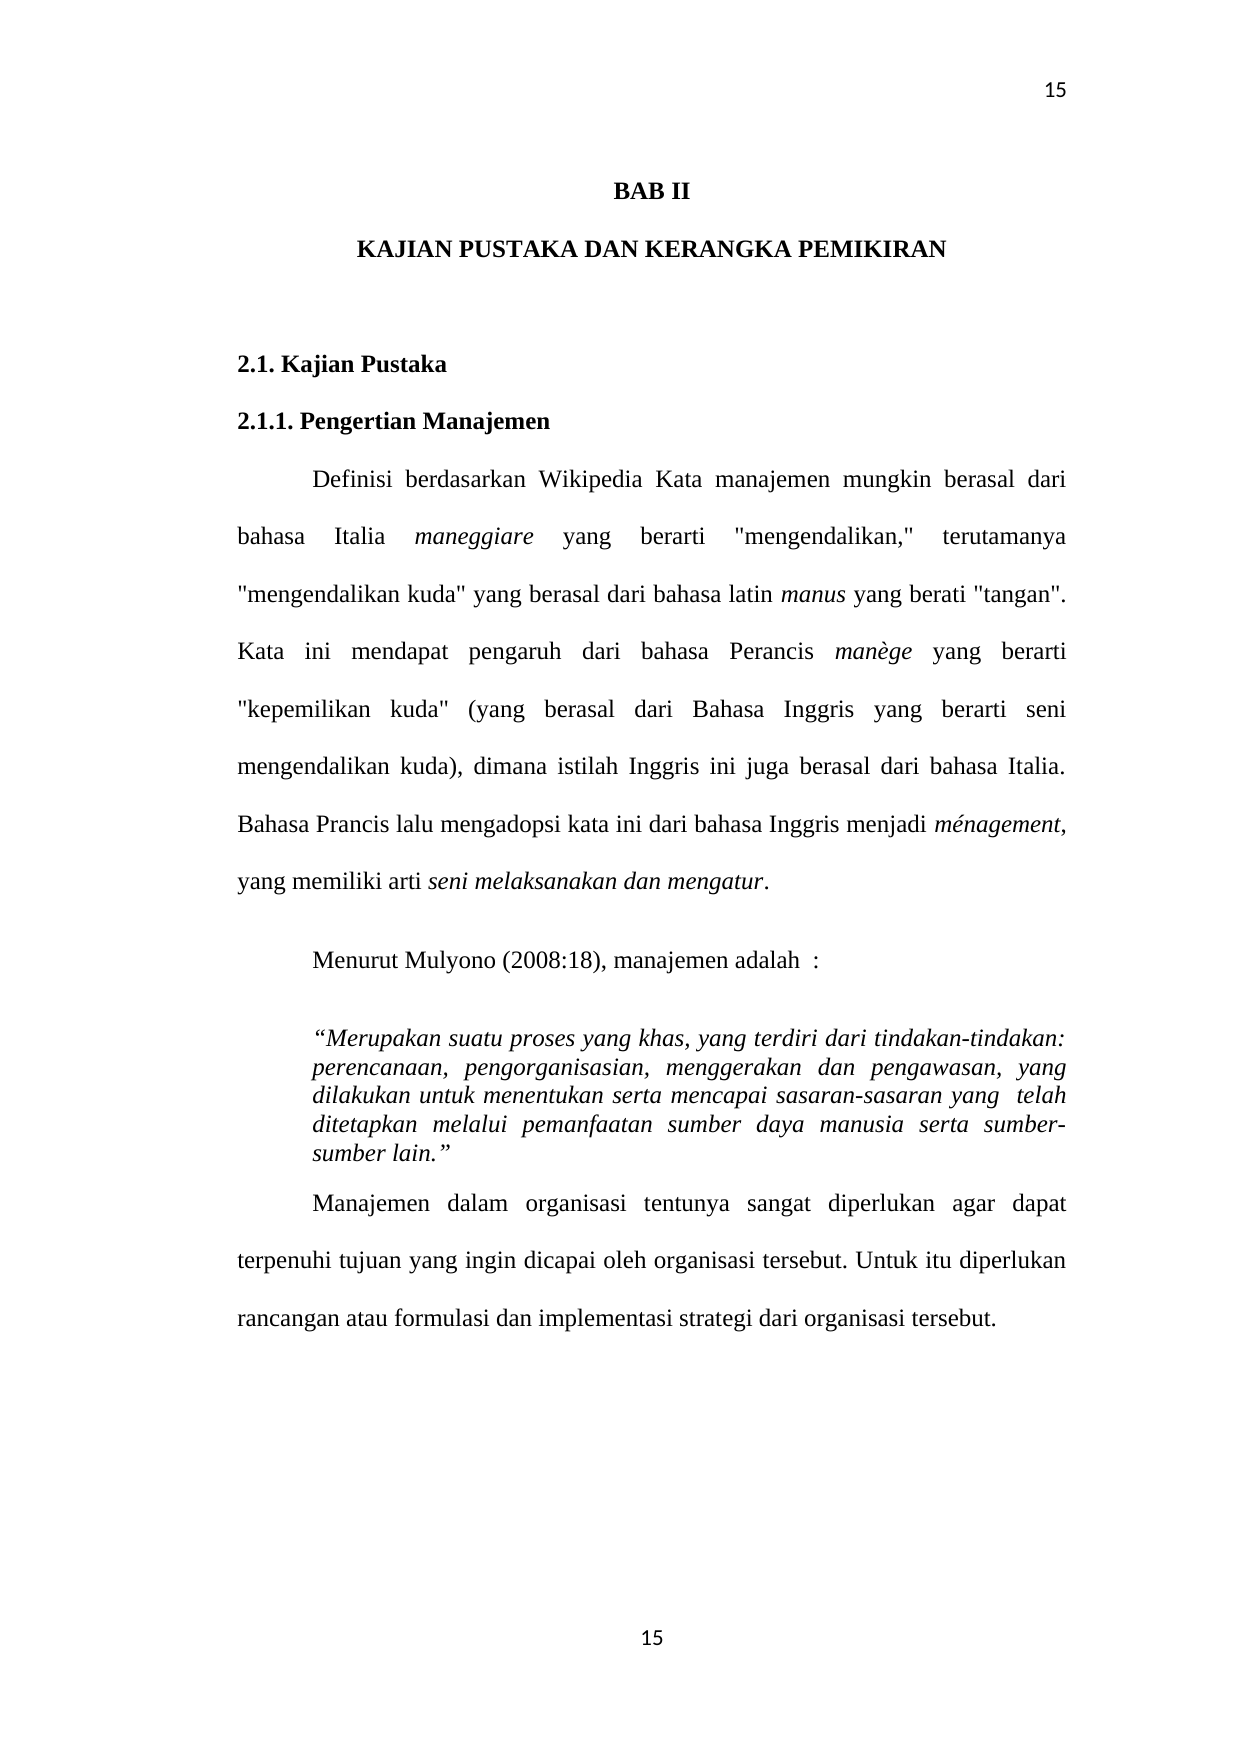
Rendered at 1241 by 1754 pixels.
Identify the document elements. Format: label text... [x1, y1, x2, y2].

text 2.1. Kajian Pustaka [237, 349, 1067, 378]
text 2.1.1. Pengertian Manajemen [237, 406, 1067, 435]
text BAB II [237, 176, 1067, 205]
text “Merupakan suatu proses yang khas, yang terdiri dari tindakan-tindakan: perencanaan, pengorganisasian, menggerakan dan pengawasan, yang dilakukan untuk menentukan serta mencapai sasaran-sasaran yang telah ditetapkan melalui pemanfaatan sumber daya manusia serta sumber-sumber lain.” [312, 1023, 1067, 1167]
text Menurut Mulyono (2008:18), manajemen adalah : [237, 945, 1067, 973]
text Manajemen dalam organisasi tentunya sangat diperlukan agar dapat terpenuhi tujuan yang ingin dicapai oleh organisasi tersebut. Untuk itu diperlukan rancangan atau formulasi dan implementasi strategi dari organisasi tersebut. [237, 1188, 1067, 1331]
text KAJIAN PUSTAKA DAN KERANGKA PEMIKIRAN [237, 234, 1067, 263]
text Definisi berdasarkan Wikipedia Kata manajemen mungkin berasal dari bahasa Italia maneggiare yang berarti "mengendalikan," terutamanya "mengendalikan kuda" yang berasal dari bahasa latin manus yang berati "tangan". Kata ini mendapat pengaruh dari bahasa Perancis manège yang berarti "kepemilikan kuda" (yang berasal dari Bahasa Inggris yang berarti seni mengendalikan kuda), dimana istilah Inggris ini juga berasal dari bahasa Italia. Bahasa Prancis lalu mengadopsi kata ini dari bahasa Inggris menjadi ménagement, yang memiliki arti seni melaksanakan dan mengatur. [237, 464, 1067, 895]
